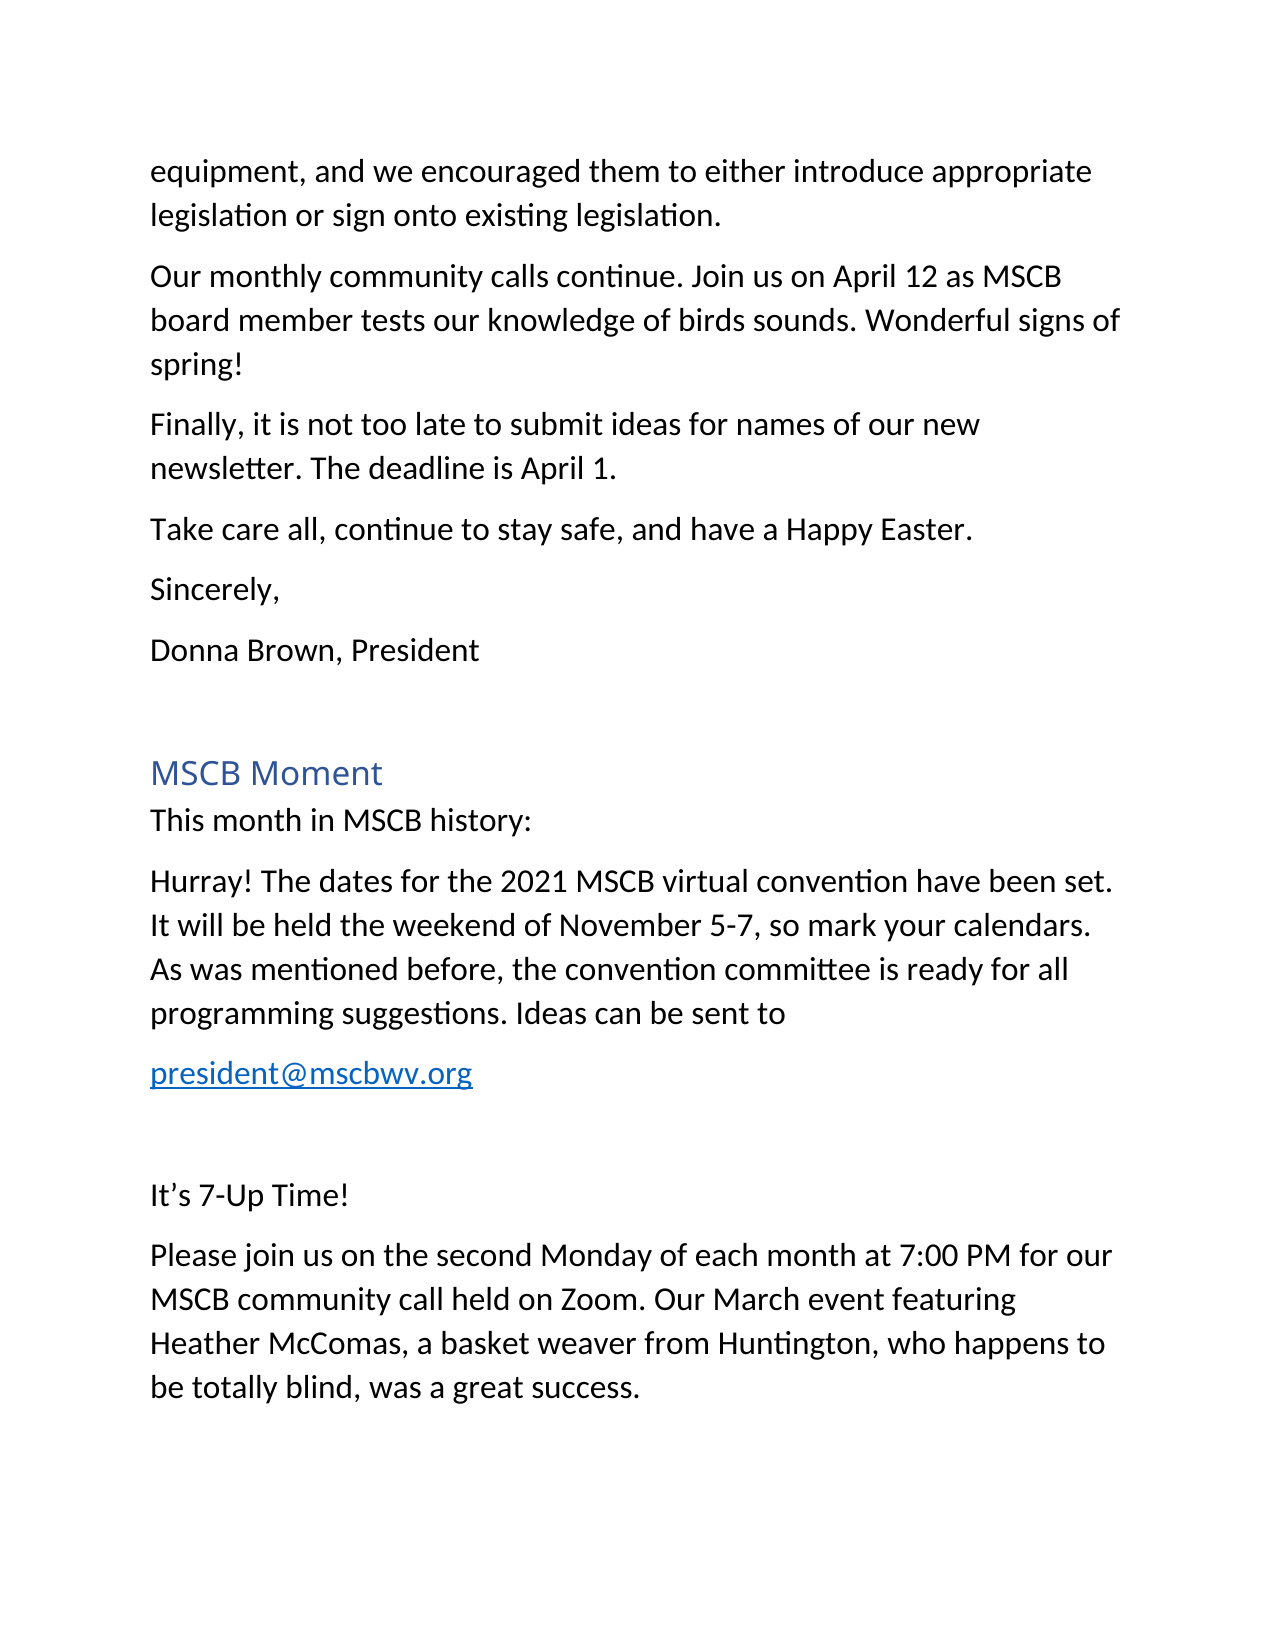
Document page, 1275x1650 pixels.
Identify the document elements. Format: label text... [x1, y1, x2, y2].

text It’s 7-Up Time! [150, 1173, 1125, 1214]
subtitle MSCB Moment [150, 750, 1125, 796]
text president@mscbwv.org [150, 1052, 1125, 1093]
text Hurray! The dates for the 2021 MSCB virtual convention have been set. It will be held the weekend of November 5-7, so mark your calendars. As was mentioned before, the convention committee is ready for all programming suggestions. Ideas can be sent to [150, 860, 1125, 1032]
text This month in MSCB history: [150, 799, 1125, 840]
text Finally, it is not too late to submit ideas for names of our new newsletter. The deadline is April 1. [150, 403, 1125, 488]
text Please join us on the second Monday of each month at 7:00 PM for our MSCB community call held on Zoom. Our March event featuring Heather McComas, a basket weaver from Huntington, who happens to be totally blind, was a great success. [150, 1234, 1125, 1407]
text Take care all, continue to stay safe, and have a Happy Easter. [150, 508, 1125, 548]
text Donna Brown, President [150, 629, 1125, 670]
text Our monthly community calls continue. Join us on April 12 as MSCB board member tests our knowledge of birds sounds. Wonderful signs of spring! [150, 254, 1125, 383]
text Sincerely, [150, 568, 1125, 609]
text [150, 150, 1125, 235]
